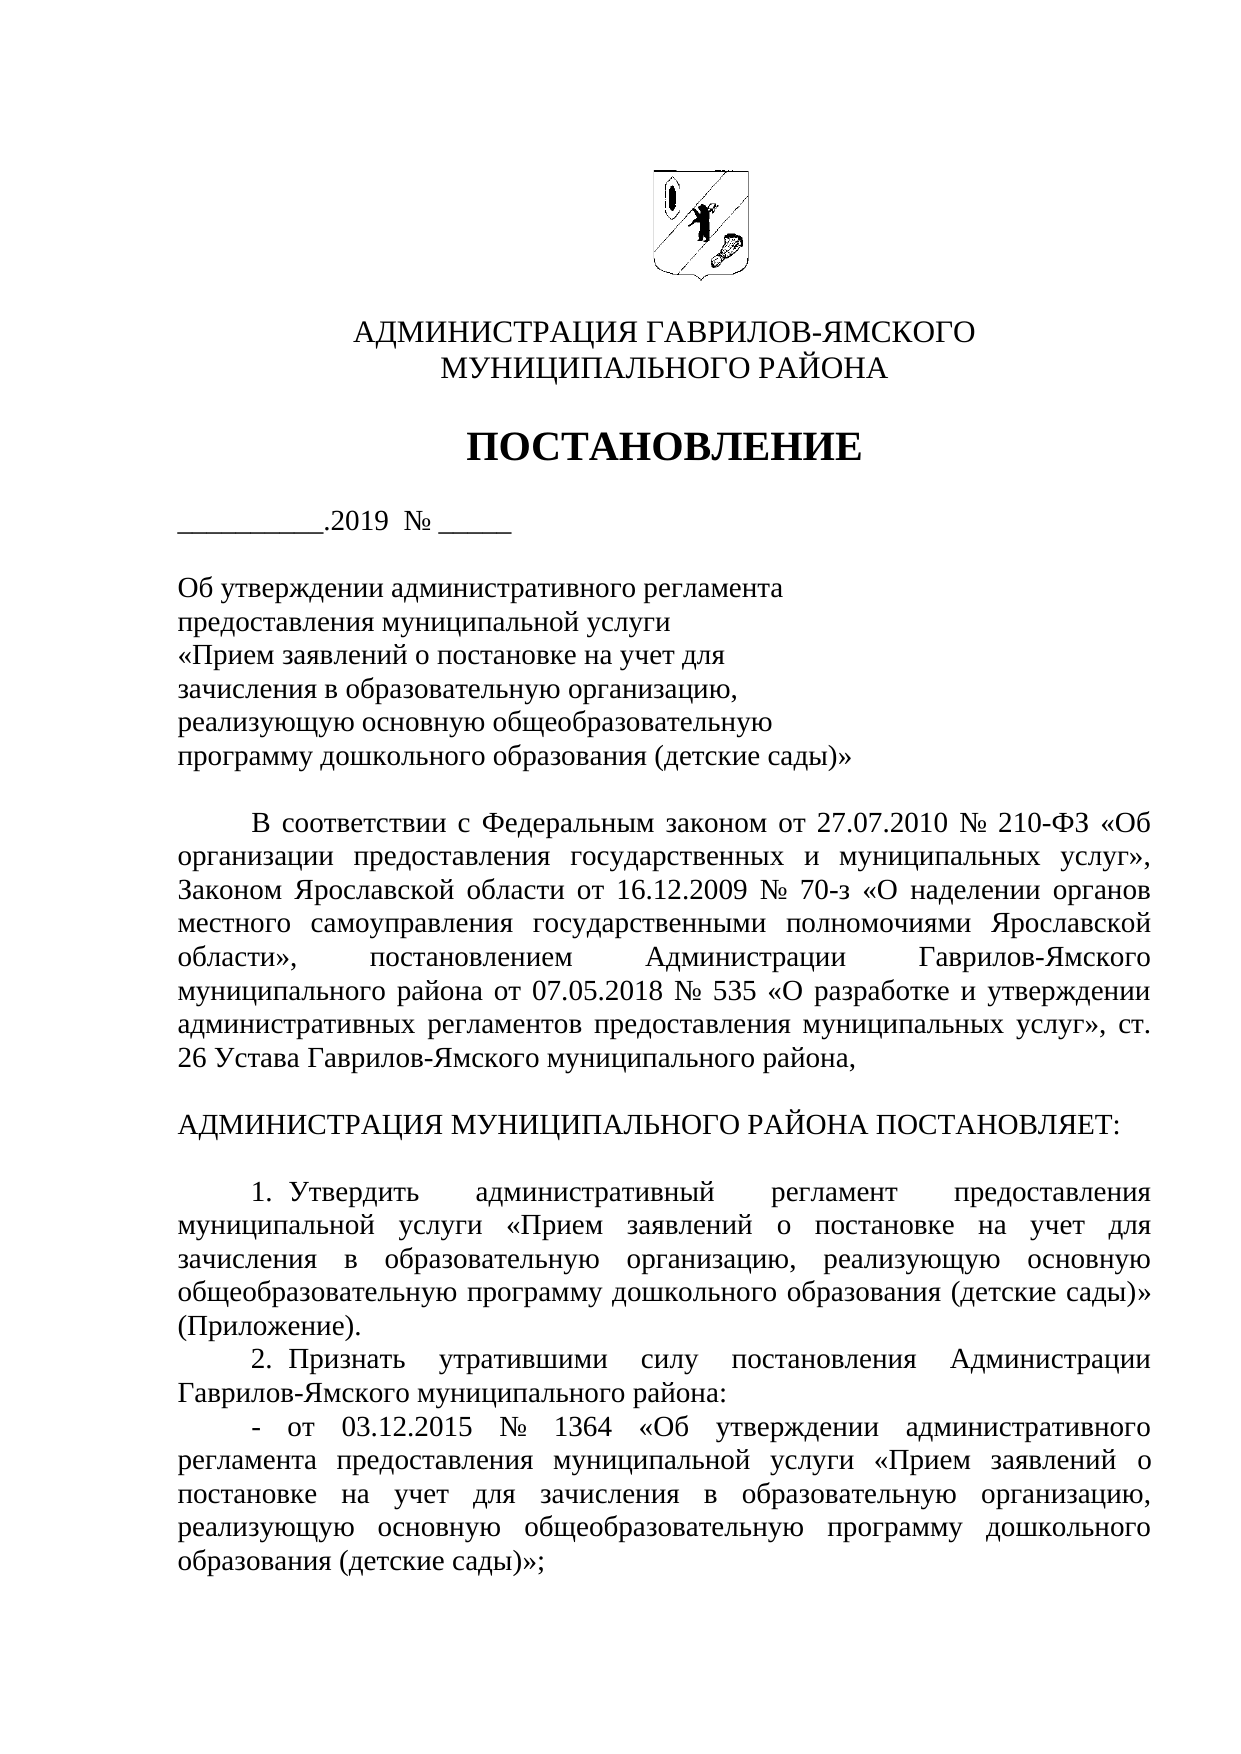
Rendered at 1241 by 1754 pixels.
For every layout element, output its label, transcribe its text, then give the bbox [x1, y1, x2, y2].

text «Прием заявлений о постановке на учет для [177, 637, 1152, 671]
text предоставления муниципальной услуги [177, 604, 1152, 637]
text - от 03.12.2015 № 1364 «Об утверждении административного регламента предоставления муниципальной услуги «Прием заявлений о постановке на учет для зачисления в образовательную организацию, реализующую основную общеобразовательную программу дошкольного образования (детские сады)»; [177, 1409, 1152, 1576]
text В соответствии с Федеральным законом от 27.07.2010 № 210-ФЗ «Об организации предоставления государственных и муниципальных услуг», Законом Ярославской области от 16.12.2009 № 70-з «О наделении органов местного самоуправления государственными полномочиями Ярославской области», постановлением Администрации Гаврилов-Ямского муниципального района от 07.05.2018 № 535 «О разработке и утверждении административных регламентов предоставления муниципальных услуг», ст. 26 Устава Гаврилов-Ямского муниципального района, [177, 805, 1152, 1073]
text АДМИНИСТРАЦИЯ МУНИЦИПАЛЬНОГО РАЙОНА ПОСТАНОВЛЯЕТ: [177, 1107, 1152, 1140]
text зачисления в образовательную организацию, [177, 671, 1152, 704]
text программу дошкольного образования (детские сады)» [177, 738, 1152, 771]
text ПОСТАНОВЛЕНИЕ [177, 422, 1152, 469]
text МУНИЦИПАЛЬНОГО РАЙОНА [177, 350, 1152, 386]
text Об утверждении административного регламента [177, 570, 1152, 604]
picture [653, 170, 749, 281]
list Утвердить административный регламент предоставления муниципальной услуги «Прием заявлений о постановке на учет для зачисления в образовательную организацию, реализующую основную общеобразовательную программу дошкольного образования (детские сады)» (Приложение). [177, 1174, 1152, 1342]
list Признать утратившими силу постановления Администрации Гаврилов-Ямского муниципального района: [177, 1342, 1152, 1409]
text __________.2019 № _____ [177, 503, 1152, 537]
text реализующую основную общеобразовательную [177, 704, 1152, 738]
text АДМИНИСТРАЦИЯ ГАВРИЛОВ-ЯМСКОГО [177, 314, 1152, 350]
